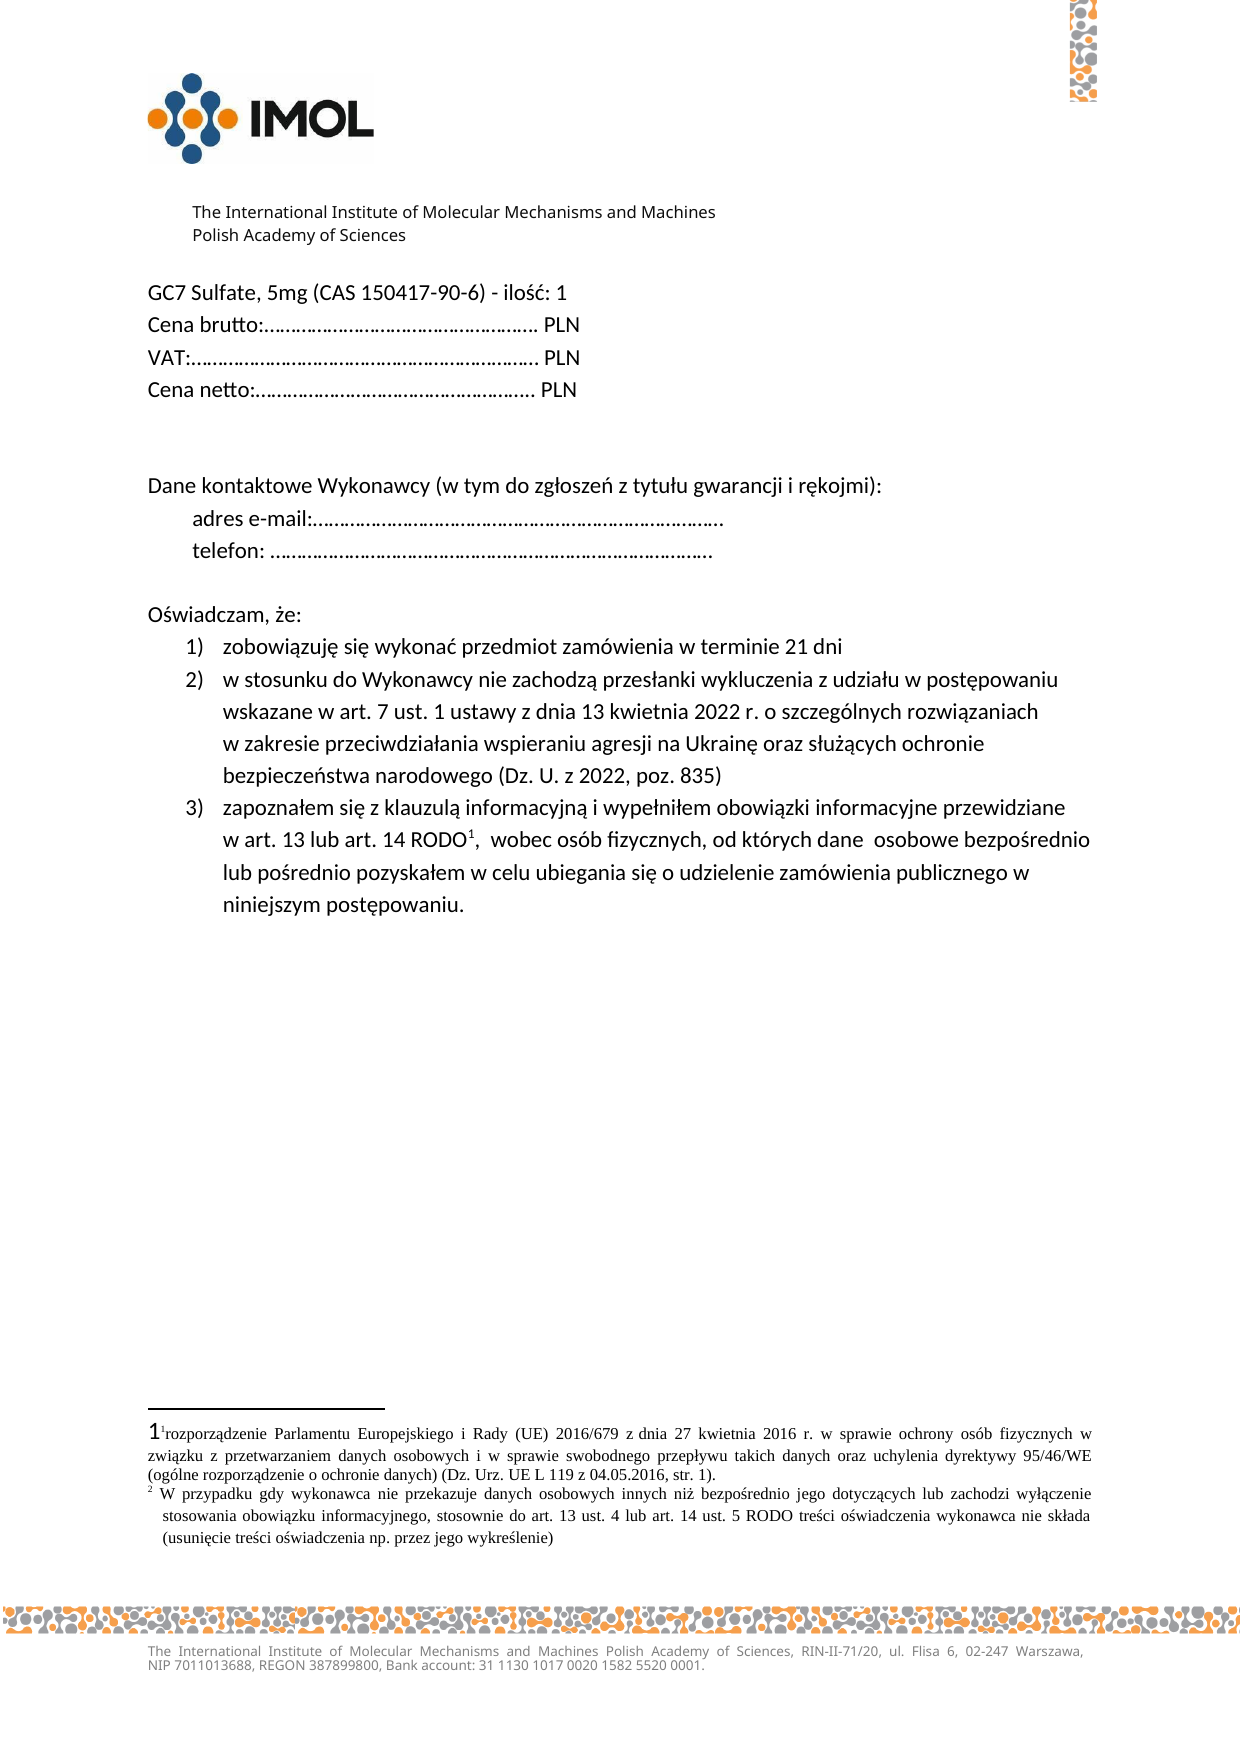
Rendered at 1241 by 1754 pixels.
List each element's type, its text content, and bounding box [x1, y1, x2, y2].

text adres e-mail:…………………………………………………………………… [192, 504, 1093, 532]
list zapoznałem się z klauzulą informacyjną i wypełniłem obowiązki informacyjne przewidziane w art. 13 lub art. 14 RODO, wobec osób fizycznych, od których dane osobowe bezpośrednio lub pośrednio pozyskałem w celu ubiegania się o udzielenie zamówienia publicznego w niniejszym postępowaniu. [185, 793, 1093, 918]
picture [3, 1605, 1240, 1634]
text Dane kontaktowe Wykonawcy (w tym do zgłoszeń z tytułu gwarancji i rękojmi): [148, 472, 1093, 499]
text telefon: ………………………………………………………………………… [192, 536, 1093, 564]
picture [1070, 0, 1097, 101]
list w stosunku do Wykonawcy nie zachodzą przesłanki wykluczenia z udziału w postępowaniu wskazane w art. 7 ust. 1 ustawy z dnia 13 kwietnia 2022 r. o szczególnych rozwiązaniach w zakresie przeciwdziałania wspieraniu agresji na Ukrainę oraz służących ochronie bezpieczeństwa narodowego (Dz. U. z 2022, poz. 835) [185, 665, 1093, 789]
text Oświadczam, że: [148, 600, 1093, 628]
list zobowiązuję się wykonać przedmiot zamówienia w terminie 21 dni [185, 632, 1093, 661]
text GC7 Sulfate, 5mg (CAS 150417-90-6) - ilość: 1 [148, 278, 1093, 306]
picture [147, 73, 374, 164]
text Cena brutto:……………………………………………. PLN [148, 311, 1093, 339]
text Cena netto:…………………………………………….. PLN [148, 375, 1093, 403]
text VAT:………………………………………………………… PLN [148, 343, 1093, 371]
